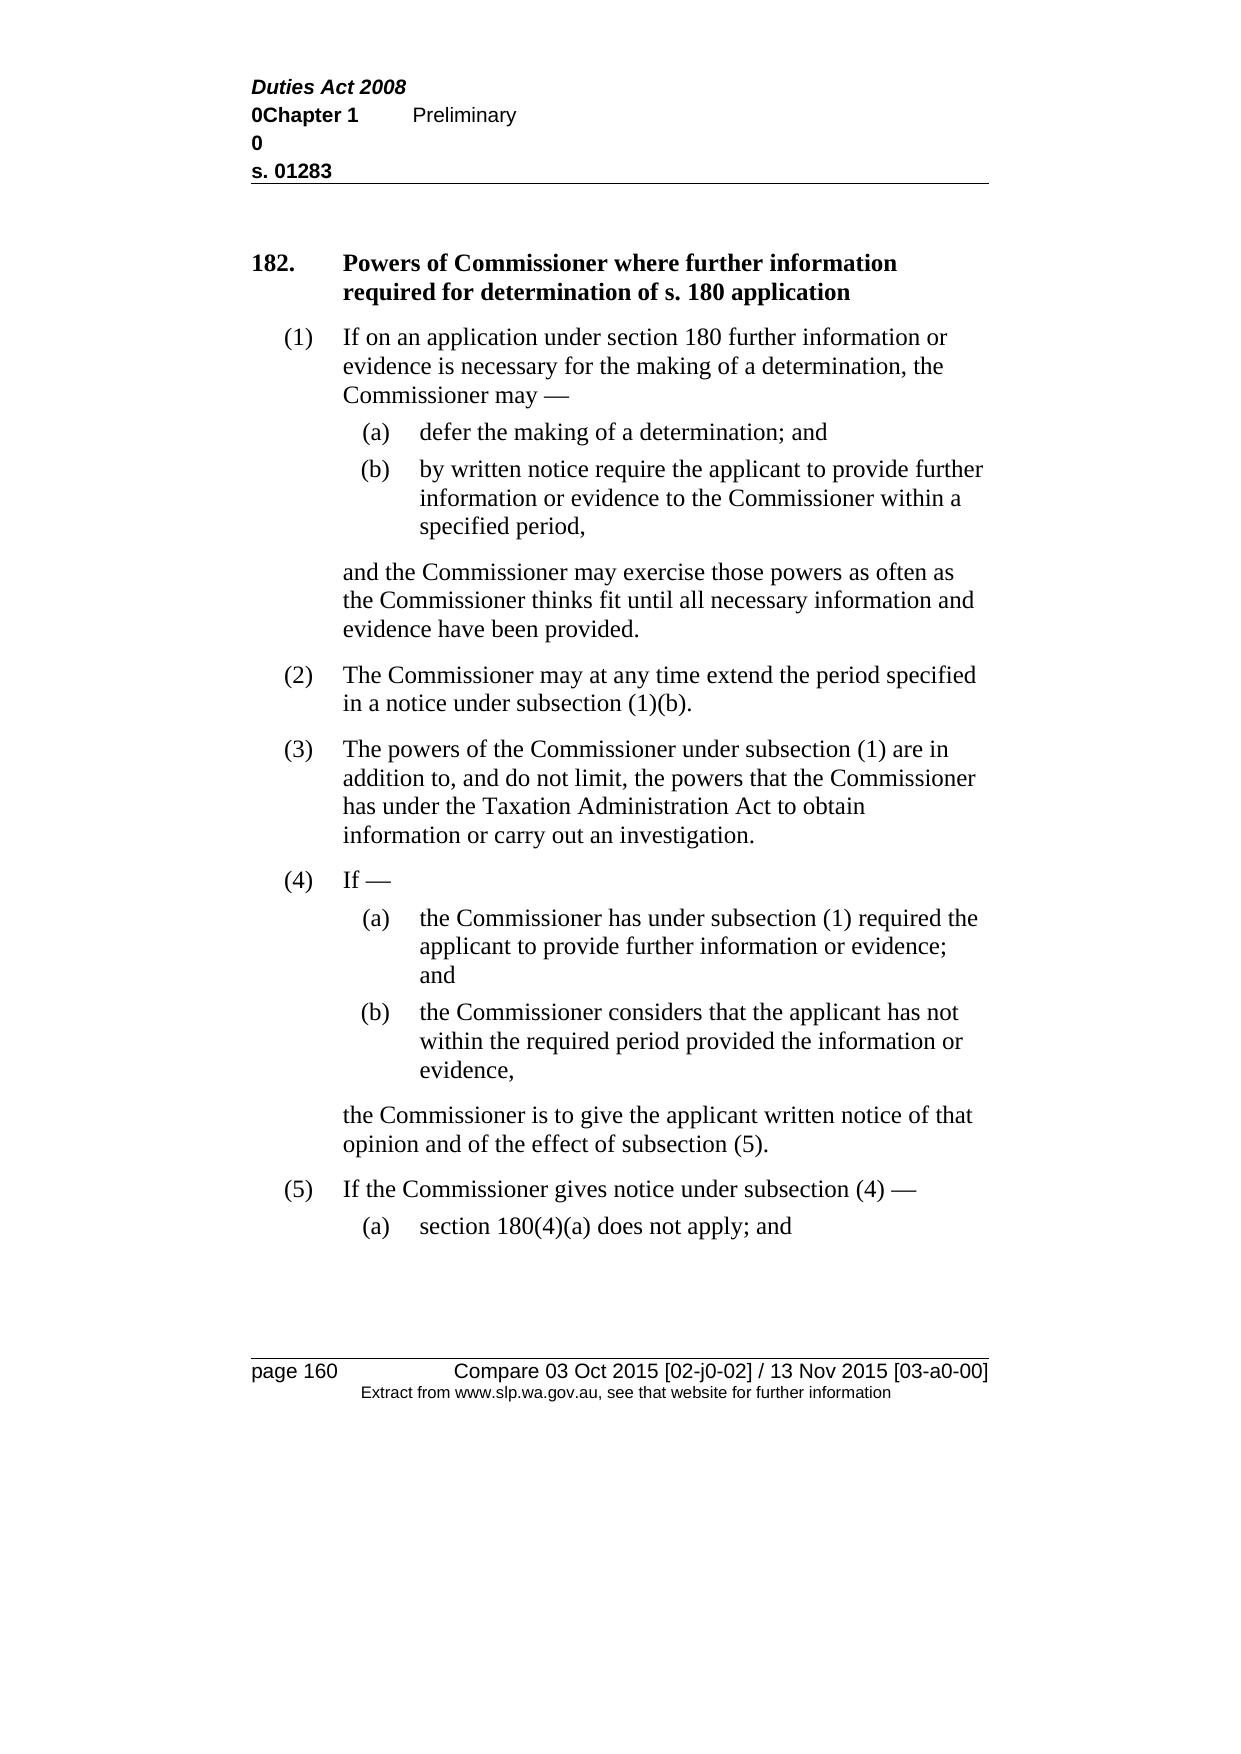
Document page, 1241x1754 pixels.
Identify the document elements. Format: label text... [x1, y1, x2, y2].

subtitle 182. Powers of Commissioner where further information required for determination of s. 180 application [251, 248, 989, 306]
text (3) The powers of the Commissioner under subsection (1) are in addition to, and do not limit, the powers that the Commissioner has under the Taxation Administration Act to obtain information or carry out an investigation. [251, 734, 989, 849]
text the Commissioner is to give the applicant written notice of that opinion and of the effect of subsection (5). [251, 1100, 989, 1158]
text and the Commissioner may exercise those powers as often as the Commissioner thinks fit until all necessary information and evidence have been provided. [251, 557, 989, 643]
text (2) The Commissioner may at any time extend the period specified in a notice under subsection (1)(b). [251, 660, 989, 717]
text (b) by written notice require the applicant to provide further information or evidence to the Commissioner within a specified period, [251, 454, 989, 540]
text (5) If the Commissioner gives notice under subsection (4) — [251, 1174, 989, 1203]
text (b) the Commissioner considers that the applicant has not within the required period provided the information or evidence, [251, 997, 989, 1083]
text (a) section 180(4)(a) does not apply; and [251, 1211, 989, 1240]
text (1) If on an application under section 180 further information or evidence is necessary for the making of a determination, the Commissioner may — [251, 322, 989, 408]
text (4) If — [251, 866, 989, 894]
text (a) defer the making of a determination; and [251, 417, 989, 446]
text (a) the Commissioner has under subsection (1) required the applicant to provide further information or evidence; and [251, 903, 989, 989]
